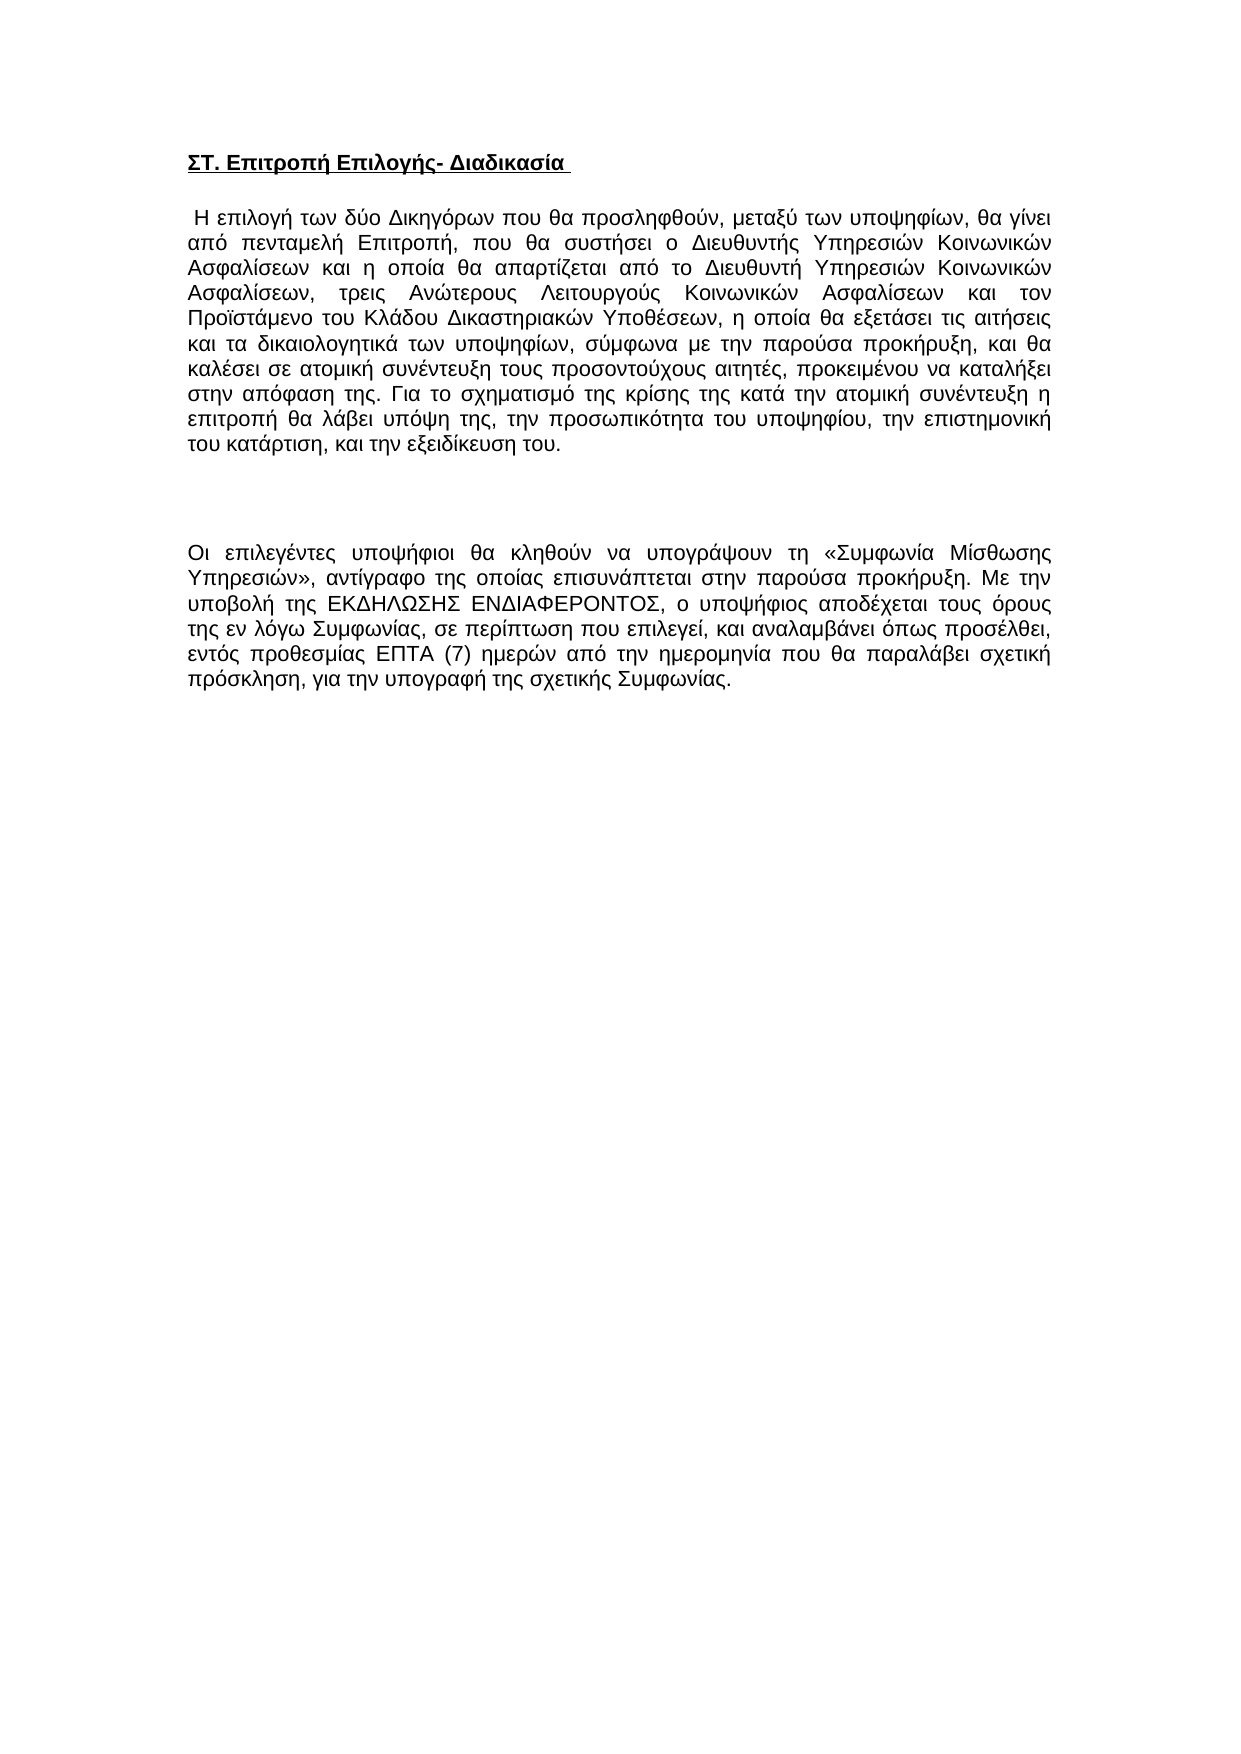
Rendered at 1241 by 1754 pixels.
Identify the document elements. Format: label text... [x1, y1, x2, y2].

text Οι επιλεγέντες υποψήφιοι θα κληθούν να υπογράψουν τη «Συμφωνία Μίσθωσης Υπηρεσιών», αντίγραφο της οποίας επισυνάπτεται στην παρούσα προκήρυξη. Με την υποβολή της ΕΚΔΗΛΩΣΗΣ ΕΝΔΙΑΦΕΡΟΝΤΟΣ, ο υποψήφιος αποδέχεται τους όρους της εν λόγω Συμφωνίας, σε περίπτωση που επιλεγεί, και αναλαμβάνει όπως προσέλθει, εντός προθεσμίας ΕΠΤΑ (7) ημερών από την ημερομηνία που θα παραλάβει σχετική πρόσκληση, για την υπογραφή της σχετικής Συμφωνίας. [187, 540, 1053, 691]
text ΣΤ. Επιτροπή Επιλογής- Διαδικασία [187, 150, 1053, 175]
text Η επιλογή των δύο Δικηγόρων που θα προσληφθούν, μεταξύ των υποψηφίων, θα γίνει από πενταμελή Επιτροπή, που θα συστήσει ο Διευθυντής Υπηρεσιών Κοινωνικών Ασφαλίσεων και η οποία θα απαρτίζεται από το Διευθυντή Υπηρεσιών Κοινωνικών Ασφαλίσεων, τρεις Ανώτερους Λειτουργούς Κοινωνικών Ασφαλίσεων και τον Προϊστάμενο του Κλάδου Δικαστηριακών Υποθέσεων, η οποία θα εξετάσει τις αιτήσεις και τα δικαιολογητικά των υποψηφίων, σύμφωνα με την παρούσα προκήρυξη, και θα καλέσει σε ατομική συνέντευξη τους προσοντούχους αιτητές, προκειμένου να καταλήξει στην απόφαση της. Για το σχηματισμό της κρίσης της κατά την ατομική συνέντευξη η επιτροπή θα λάβει υπόψη της, την προσωπικότητα του υποψηφίου, την επιστημονική του κατάρτιση, και την εξειδίκευση του. [187, 204, 1053, 456]
